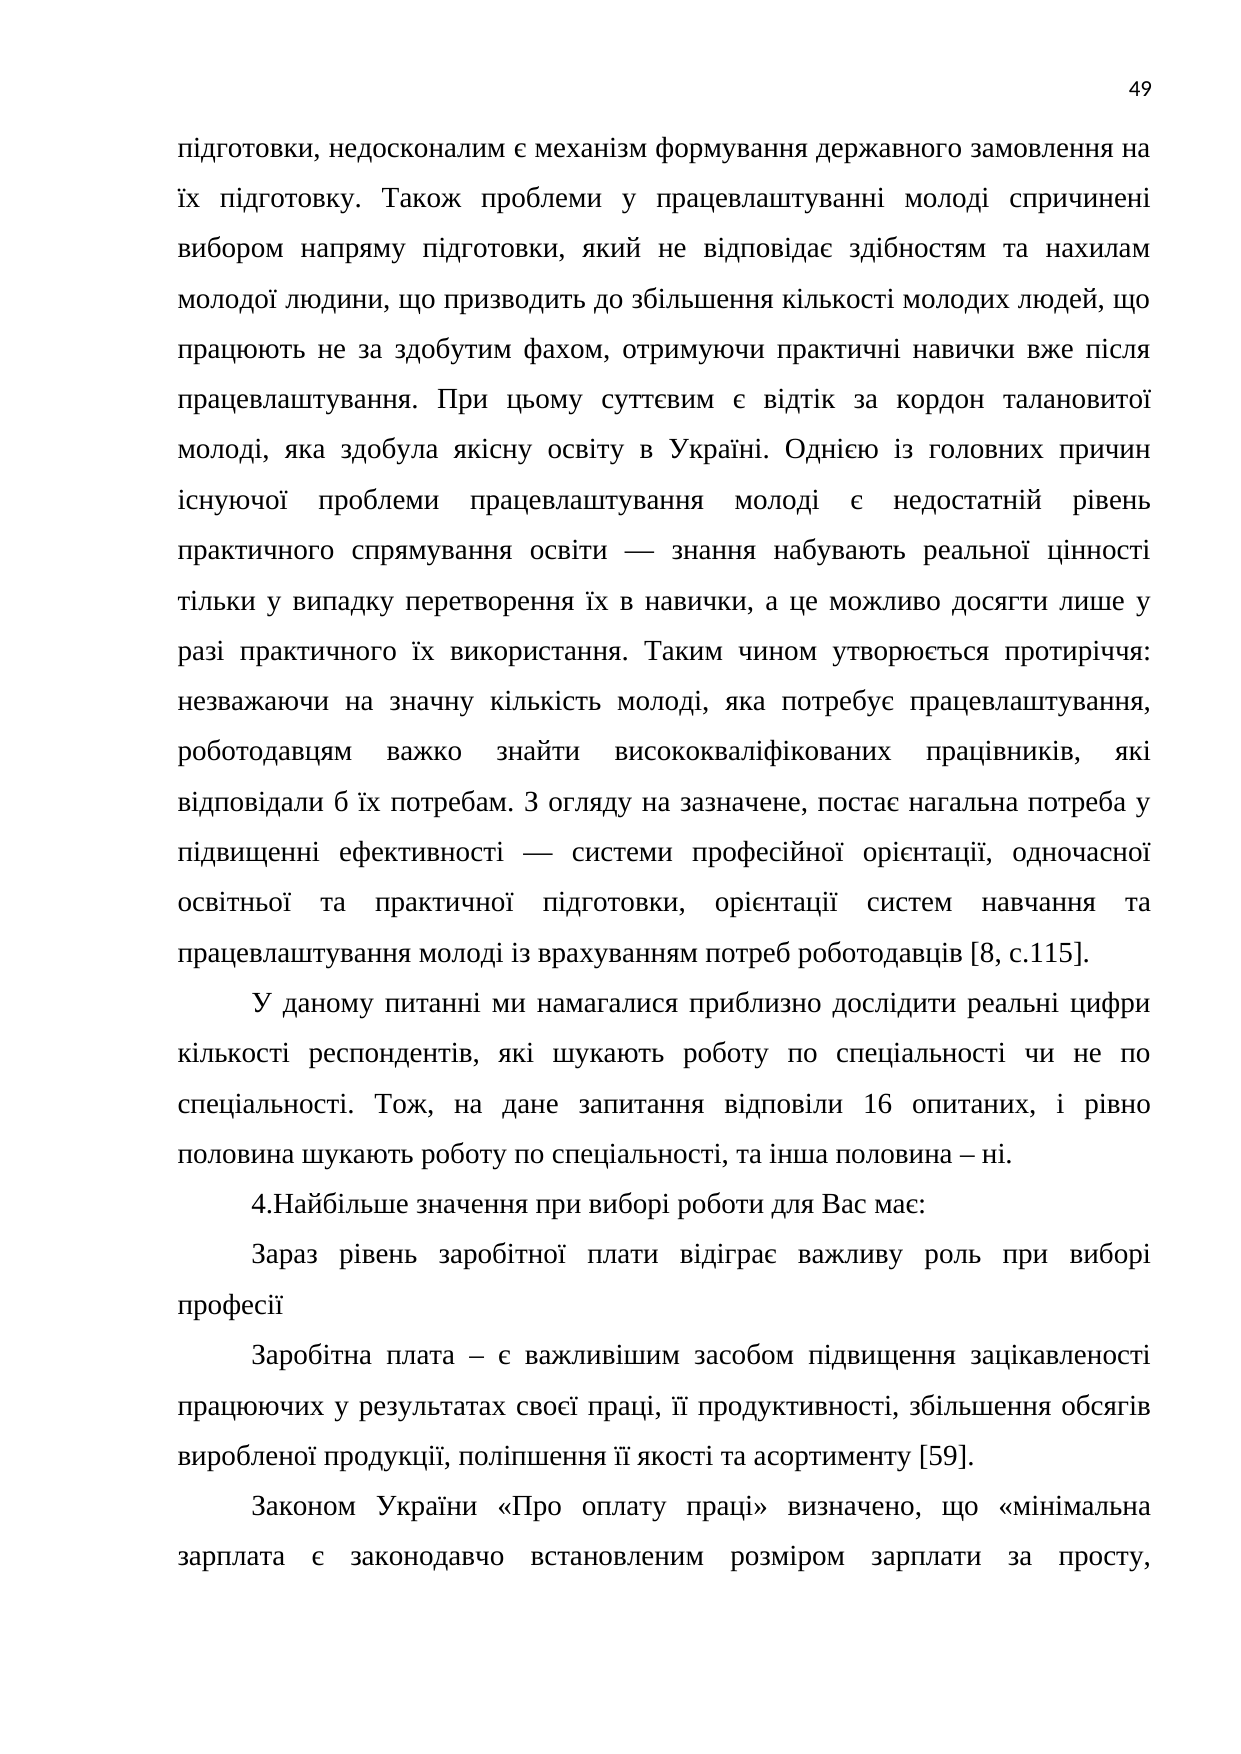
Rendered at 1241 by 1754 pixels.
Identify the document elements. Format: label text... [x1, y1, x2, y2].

text 4.Найбільше значення при виборі роботи для Вас має: [177, 1186, 1152, 1220]
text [177, 130, 1152, 968]
text Заробітна плата – є важливішим засобом підвищення зацікавленості працюючих у результатах своєї праці, її продуктивності, збільшення обсягів виробленої продукції, поліпшення її якості та асортименту [59]. [177, 1337, 1152, 1471]
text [177, 1488, 1152, 1572]
text Зараз рівень заробітної плати відіграє важливу роль при виборі професії [177, 1237, 1152, 1321]
text У даному питанні ми намагалися приблизно дослідити реальні цифри кількості респондентів, які шукають роботу по спеціальності чи не по спеціальності. Тож, на дане запитання відповіли 16 опитаних, і рівно половина шукають роботу по спеціальності, та інша половина – ні. [177, 985, 1152, 1169]
